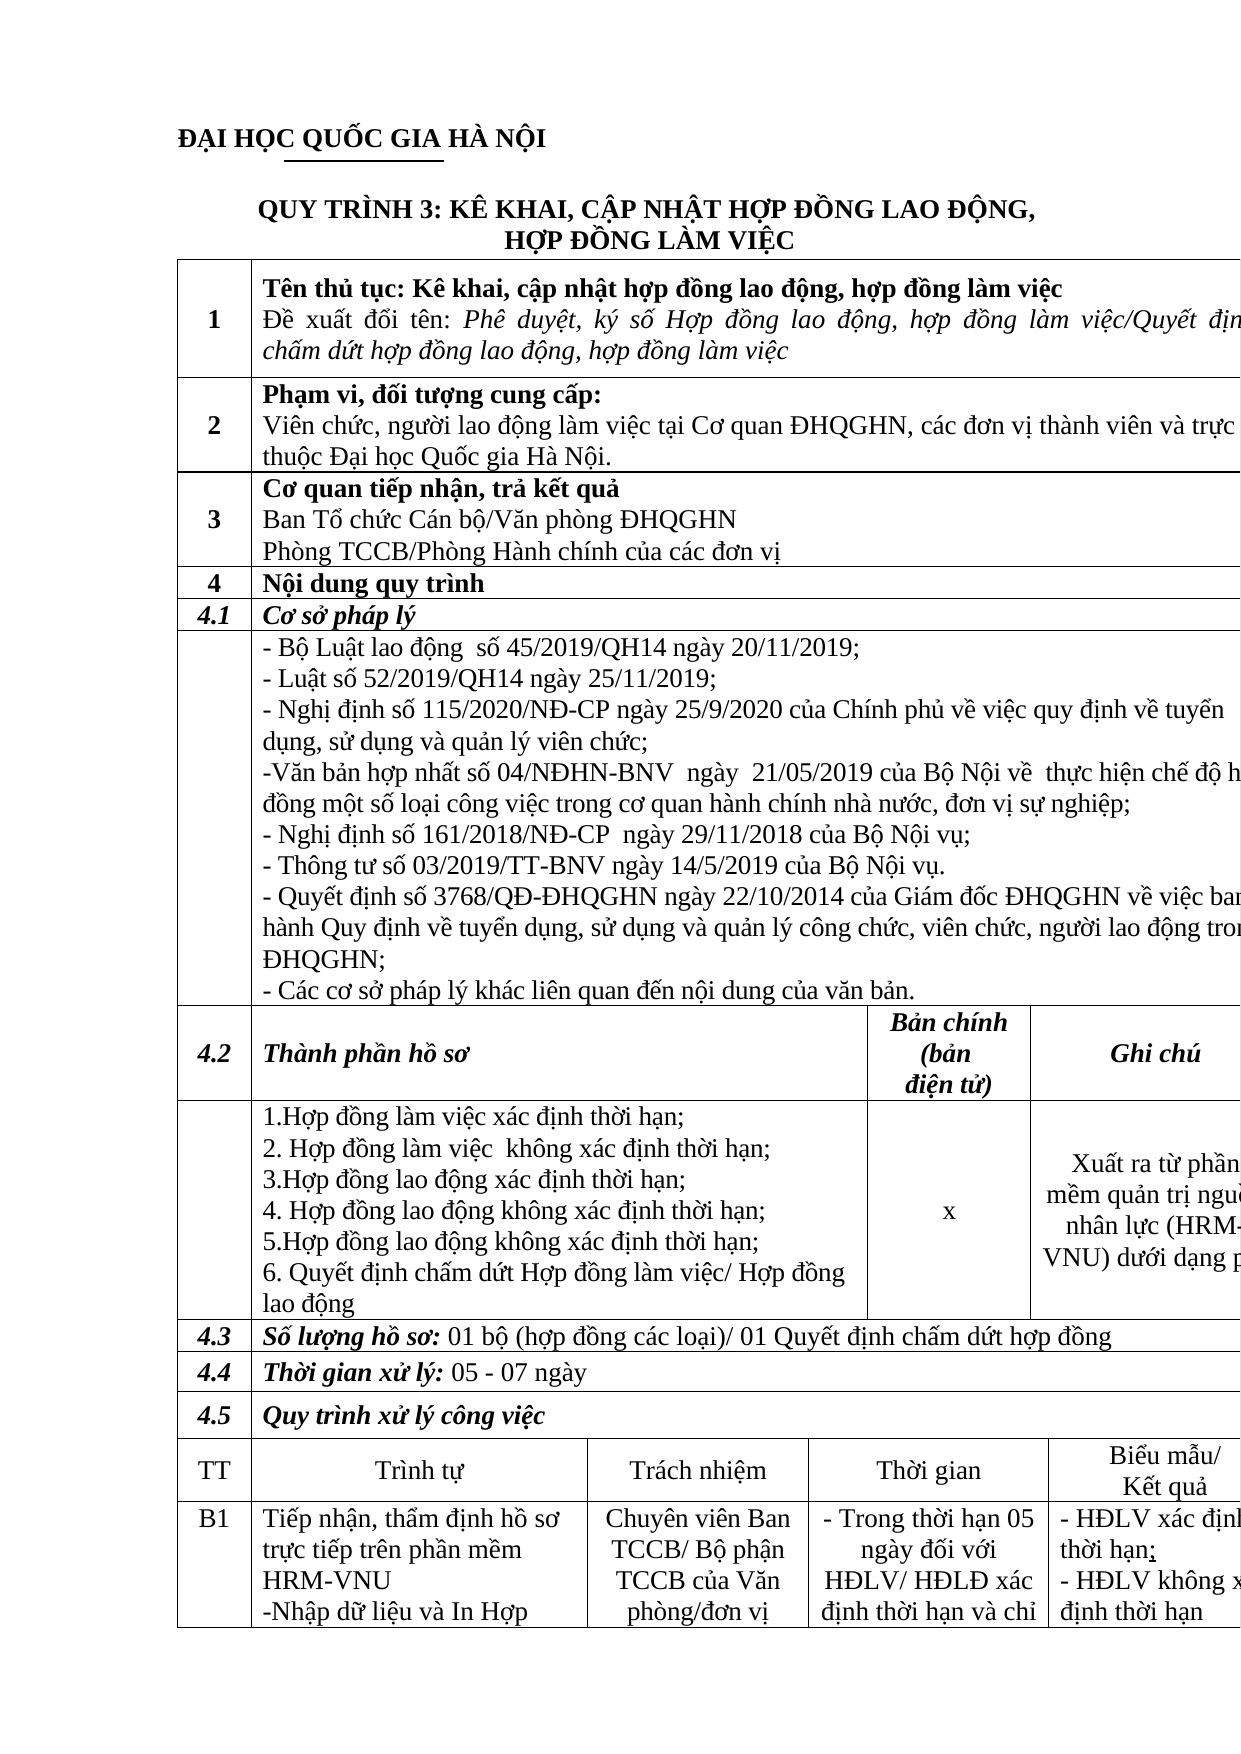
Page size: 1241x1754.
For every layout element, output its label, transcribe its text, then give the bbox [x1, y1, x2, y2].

table_cell 1.Hợp đồng làm việc xác định thời hạn; 2. Hợp đồng làm việc không xác định thời hạn; 3.Hợp đồng lao động xác định thời hạn; 4. Hợp đồng lao động không xác định thời hạn; 5.Hợp đồng lao động không xác định thời hạn; 6. Quyết định chấm dứt Hợp đồng làm việc/ Hợp đồng lao động [252, 1101, 867, 1318]
table_cell TT [178, 1439, 251, 1501]
table_cell B1 [178, 1502, 251, 1627]
table_cell Thời gian [809, 1439, 1048, 1501]
table_header 1 [178, 260, 251, 377]
table_cell Thành phần hồ sơ [252, 1006, 867, 1099]
table_cell Bản chính (bản điện tử) [868, 1006, 1030, 1099]
table_cell 2 [178, 378, 251, 471]
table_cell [809, 1502, 1048, 1627]
table_cell 4.2 [178, 1006, 251, 1099]
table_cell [252, 1502, 587, 1627]
table_header Tên thủ tục: Kê khai, cập nhật hợp đồng lao động, hợp đồng làm việc Đề xuất đổi tên: Phê duyệt, ký số Hợp đồng lao động, hợp đồng làm việc/Quyết định chấm dứt hợp đồng lao động, hợp đồng làm việc [252, 260, 1240, 377]
table_cell Cơ quan tiếp nhận, trả kết quả Ban Tổ chức Cán bộ/Văn phòng ĐHQGHN Phòng TCCB/Phòng Hành chính của các đơn vị [252, 473, 1240, 566]
table_cell Ghi chú [1031, 1006, 1240, 1099]
table_cell - Bộ Luật lao động số 45/2019/QH14 ngày 20/11/2019; - Luật số 52/2019/QH14 ngày 25/11/2019; - Nghị định số 115/2020/NĐ-CP ngày 25/9/2020 của Chính phủ về việc quy định về tuyển dụng, sử dụng và quản lý viên chức; -Văn bản hợp nhất số 04/NĐHN-BNV ngày 21/05/2019 của Bộ Nội về thực hiện chế độ hợp đồng một số loại công việc trong cơ quan hành chính nhà nước, đơn vị sự nghiệp; - Nghị định số 161/2018/NĐ-CP ngày 29/11/2018 của Bộ Nội vụ; - Thông tư số 03/2019/TT-BNV ngày 14/5/2019 của Bộ Nội vụ. - Quyết định số 3768/QĐ-ĐHQGHN ngày 22/10/2014 của Giám đốc ĐHQGHN về việc ban hành Quy định về tuyển dụng, sử dụng và quản lý công chức, viên chức, người lao động trong ĐHQGHN; - Các cơ sở pháp lý khác liên quan đến nội dung của văn bản. [252, 631, 1240, 1005]
text QUY TRÌNH 3: KÊ KHAI, CẬP NHẬT HỢP ĐỒNG LAO ĐỘNG, HỢP ĐỒNG LÀM VIỆC [177, 193, 1122, 255]
table_cell Nội dung quy trình [252, 567, 1240, 598]
table_cell 4.4 [178, 1352, 251, 1391]
table_cell [178, 1101, 251, 1318]
table_cell Cơ sở pháp lý [252, 599, 1240, 630]
table_cell Biểu mẫu/ Kết quả [1049, 1439, 1240, 1501]
table_cell 3 [178, 473, 251, 566]
table_cell Quy trình xử lý công việc [252, 1392, 1240, 1438]
table_cell Số lượng hồ sơ: 01 bộ (hợp đồng các loại)/ 01 Quyết định chấm dứt hợp đồng [252, 1320, 1240, 1351]
table_cell 4.3 [178, 1320, 251, 1351]
table_cell 4.5 [178, 1392, 251, 1438]
table_cell [178, 631, 251, 1005]
table_cell Phạm vi, đối tượng cung cấp: Viên chức, người lao động làm việc tại Cơ quan ĐHQGHN, các đơn vị thành viên và trực thuộc Đại học Quốc gia Hà Nội. [252, 378, 1240, 471]
table_cell Trình tự [252, 1439, 587, 1501]
table_cell Trách nhiệm [588, 1439, 808, 1501]
text ĐẠI HỌC QUỐC GIA HÀ NỘI [177, 122, 1122, 153]
table_cell Thời gian xử lý: 05 - 07 ngày [252, 1352, 1240, 1391]
table_cell 4 [178, 567, 251, 598]
table_cell x [868, 1101, 1030, 1318]
table_cell 4.1 [178, 599, 251, 630]
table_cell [588, 1502, 808, 1627]
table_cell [1049, 1502, 1240, 1627]
table_cell Xuất ra từ phần mềm quản trị nguồn nhân lực (HRM-VNU) dưới dạng pdf [1031, 1101, 1240, 1318]
